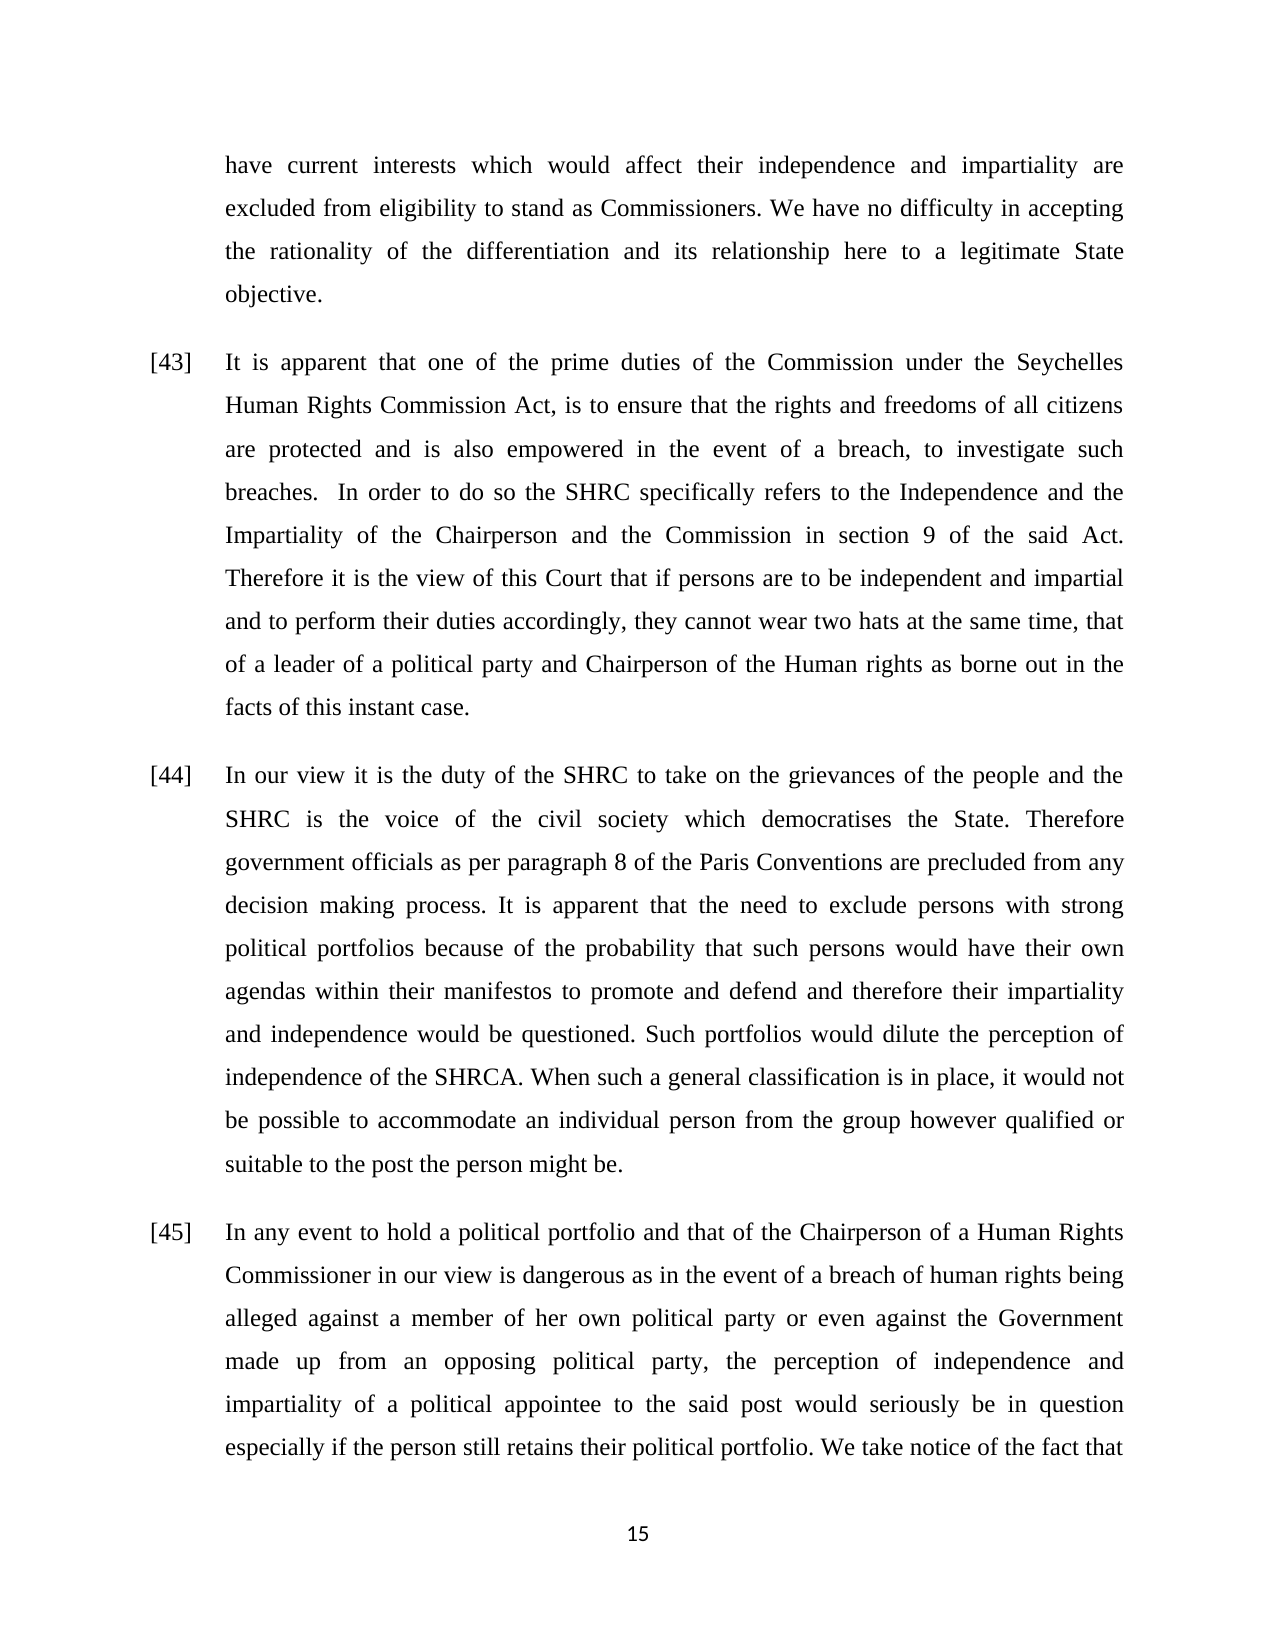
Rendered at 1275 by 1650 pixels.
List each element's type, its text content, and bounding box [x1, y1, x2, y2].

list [150, 150, 1125, 308]
list [43] It is apparent that one of the prime duties of the Commission under the Seychelles Human Rights Commission Act, is to ensure that the rights and freedoms of all citizens are protected and is also empowered in the event of a breach, to investigate such breaches. In order to do so the SHRC specifically refers to the Independence and the Impartiality of the Chairperson and the Commission in section 9 of the said Act. Therefore it is the view of this Court that if persons are to be independent and impartial and to perform their duties accordingly, they cannot wear two hats at the same time, that of a leader of a political party and Chairperson of the Human rights as borne out in the facts of this instant case. [150, 347, 1125, 721]
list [150, 1217, 1125, 1461]
list [44] In our view it is the duty of the SHRC to take on the grievances of the people and the SHRC is the voice of the civil society which democratises the State. Therefore government officials as per paragraph 8 of the Paris Conventions are precluded from any decision making process. It is apparent that the need to exclude persons with strong political portfolios because of the probability that such persons would have their own agendas within their manifestos to promote and defend and therefore their impartiality and independence would be questioned. Such portfolios would dilute the perception of independence of the SHRCA. When such a general classification is in place, it would not be possible to accommodate an individual person from the group however qualified or suitable to the post the person might be. [150, 761, 1125, 1177]
